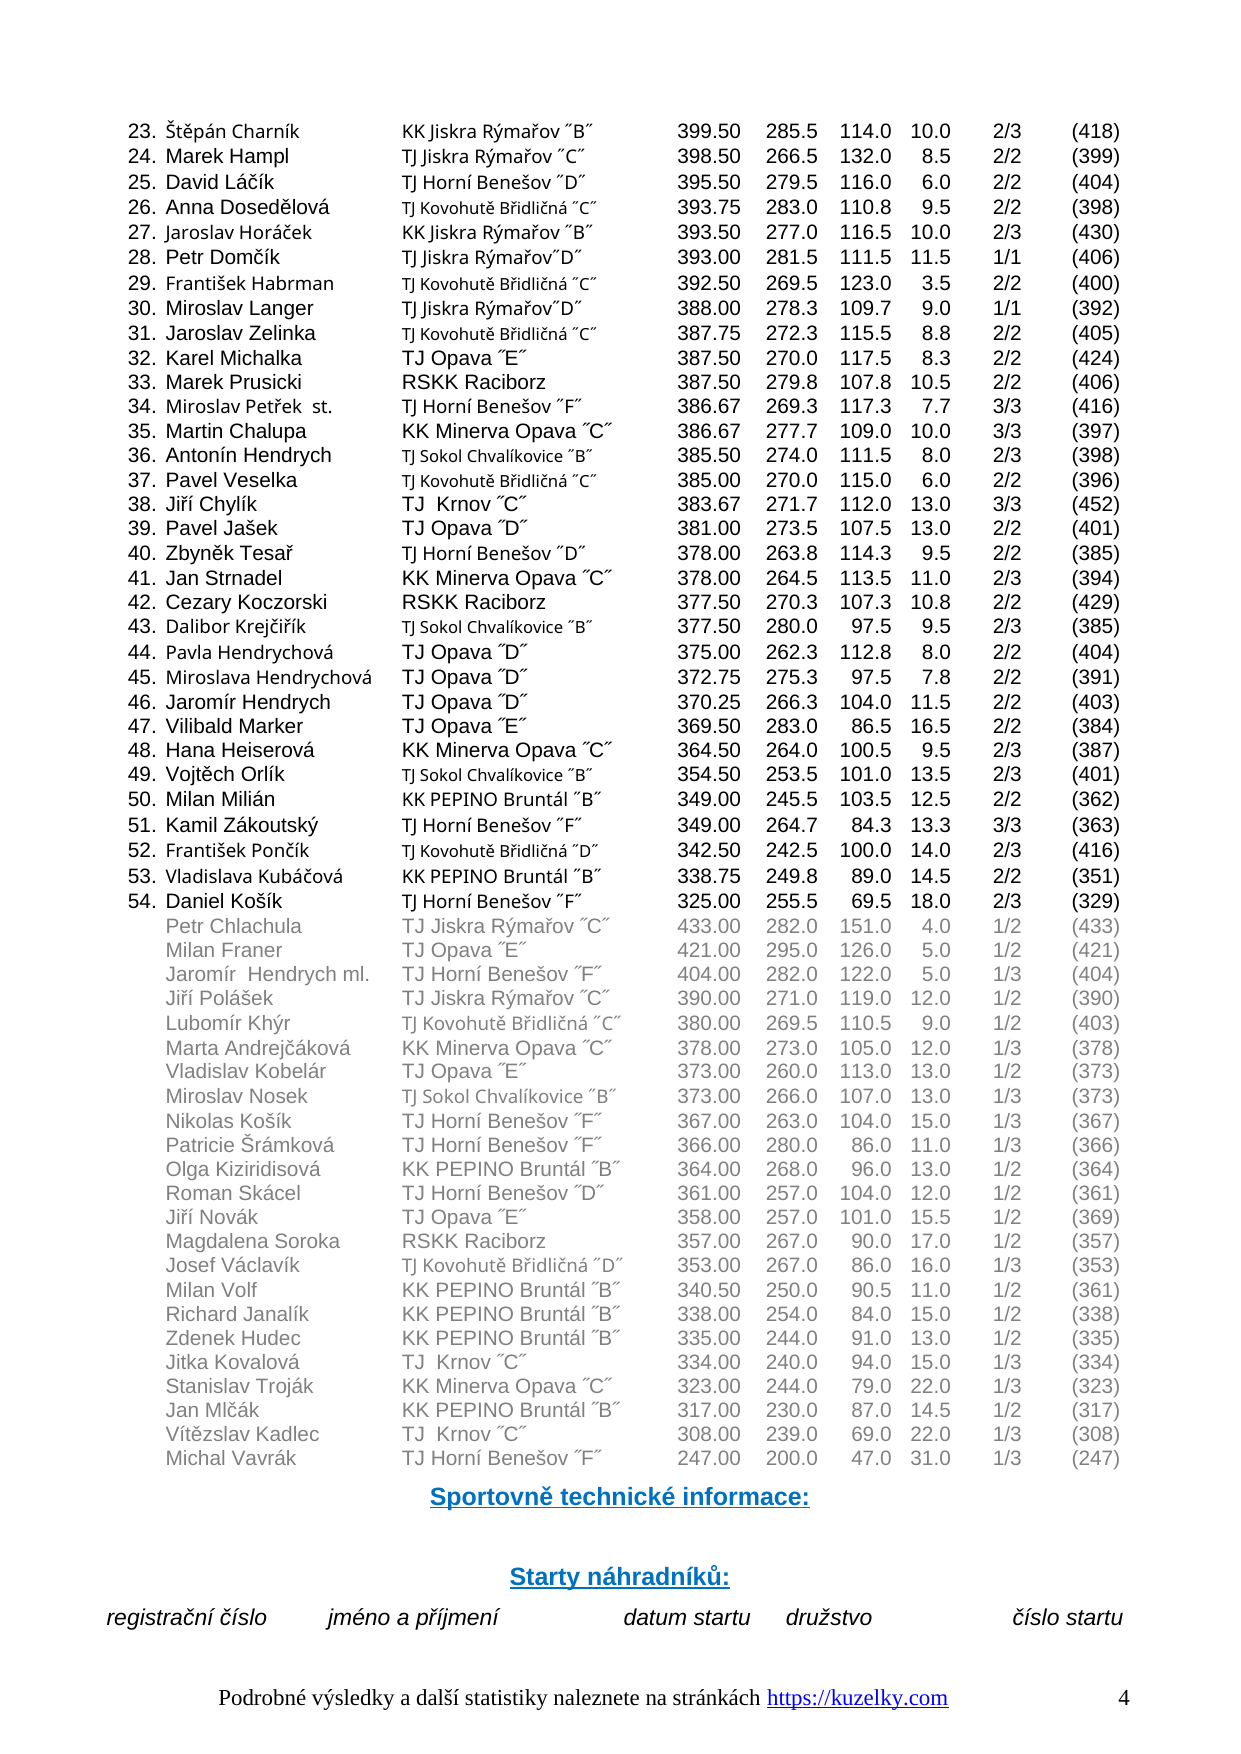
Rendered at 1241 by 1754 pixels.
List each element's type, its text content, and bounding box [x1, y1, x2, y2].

text Magdalena Soroka RSKK Raciborz 357.00 267.0 90.0 17.0 1/2 (357) [106, 1228, 1134, 1252]
text 51. Kamil Zákoutský TJ Horní Benešov ˝F˝ 349.00 264.7 84.3 13.3 3/3 (363) [106, 812, 1134, 837]
text 32. Karel Michalka TJ Opava ˝E˝ 387.50 270.0 117.5 8.3 2/2 (424) [106, 346, 1134, 370]
text 28. Petr Domčík TJ Jiskra Rýmařov˝D˝ 393.00 281.5 111.5 11.5 1/1 (406) [106, 245, 1134, 270]
text 54. Daniel Košík TJ Horní Benešov ˝F˝ 325.00 255.5 69.5 18.0 2/3 (329) [106, 888, 1134, 914]
text 53. Vladislava Kubáčová KK PEPINO Bruntál ˝B˝ 338.75 249.8 89.0 14.5 2/2 (351) [106, 863, 1134, 888]
text Milan Volf KK PEPINO Bruntál ˝B˝ 340.50 250.0 90.5 11.0 1/2 (361) [106, 1278, 1134, 1302]
text Olga Kiziridisová KK PEPINO Bruntál ˝B˝ 364.00 268.0 96.0 13.0 1/2 (364) [106, 1157, 1134, 1181]
text Jan Mlčák KK PEPINO Bruntál ˝B˝ 317.00 230.0 87.0 14.5 1/2 (317) [106, 1398, 1134, 1422]
text 33. Marek Prusicki RSKK Raciborz 387.50 279.8 107.8 10.5 2/2 (406) [106, 370, 1134, 394]
text 36. Antonín Hendrych TJ Sokol Chvalíkovice ˝B˝ 385.50 274.0 111.5 8.0 2/3 (398) [106, 443, 1134, 468]
text Nikolas Košík TJ Horní Benešov ˝F˝ 367.00 263.0 104.0 15.0 1/3 (367) [106, 1109, 1134, 1133]
text 29. František Habrman TJ Kovohutě Břidličná ˝C˝ 392.50 269.5 123.0 3.5 2/2 (400) [106, 270, 1134, 296]
text 23. Štěpán Charník KK Jiskra Rýmařov ˝B˝ 399.50 285.5 114.0 10.0 2/3 (418) [106, 118, 1134, 144]
text 31. Jaroslav Zelinka TJ Kovohutě Břidličná ˝C˝ 387.75 272.3 115.5 8.8 2/2 (405) [106, 321, 1134, 346]
text 38. Jiří Chylík TJ Krnov ˝C˝ 383.67 271.7 112.0 13.0 3/3 (452) [106, 492, 1134, 516]
text Vladislav Kobelár TJ Opava ˝E˝ 373.00 260.0 113.0 13.0 1/2 (373) [106, 1059, 1134, 1083]
text Lubomír Khýr TJ Kovohutě Břidličná ˝C˝ 380.00 269.5 110.5 9.0 1/2 (403) [106, 1010, 1134, 1035]
text Roman Skácel TJ Horní Benešov ˝D˝ 361.00 257.0 104.0 12.0 1/2 (361) [106, 1181, 1134, 1204]
text 46. Jaromír Hendrych TJ Opava ˝D˝ 370.25 266.3 104.0 11.5 2/2 (403) [106, 690, 1134, 714]
text 43. Dalibor Krejčiřík TJ Sokol Chvalíkovice ˝B˝ 377.50 280.0 97.5 9.5 2/3 (385) [106, 613, 1134, 639]
text 24. Marek Hampl TJ Jiskra Rýmařov ˝C˝ 398.50 266.5 132.0 8.5 2/2 (399) [106, 144, 1134, 169]
text Starty náhradníků: [94, 1562, 1145, 1591]
text 45. Miroslava Hendrychová TJ Opava ˝D˝ 372.75 275.3 97.5 7.8 2/2 (391) [106, 664, 1134, 690]
text 34. Miroslav Petřek st. TJ Horní Benešov ˝F˝ 386.67 269.3 117.3 7.7 3/3 (416) [106, 394, 1134, 419]
text 41. Jan Strnadel KK Minerva Opava ˝C˝ 378.00 264.5 113.5 11.0 2/3 (394) [106, 566, 1134, 589]
text 27. Jaroslav Horáček KK Jiskra Rýmařov ˝B˝ 393.50 277.0 116.5 10.0 2/3 (430) [106, 219, 1134, 245]
text 35. Martin Chalupa KK Minerva Opava ˝C˝ 386.67 277.7 109.0 10.0 3/3 (397) [106, 419, 1134, 443]
text Richard Janalík KK PEPINO Bruntál ˝B˝ 338.00 254.0 84.0 15.0 1/2 (338) [106, 1302, 1134, 1326]
text 39. Pavel Jašek TJ Opava ˝D˝ 381.00 273.5 107.5 13.0 2/2 (401) [106, 516, 1134, 540]
text 49. Vojtěch Orlík TJ Sokol Chvalíkovice ˝B˝ 354.50 253.5 101.0 13.5 2/3 (401) [106, 762, 1134, 786]
text 42. Cezary Koczorski RSKK Raciborz 377.50 270.3 107.3 10.8 2/2 (429) [106, 589, 1134, 613]
text 50. Milan Milián KK PEPINO Bruntál ˝B˝ 349.00 245.5 103.5 12.5 2/2 (362) [106, 786, 1134, 812]
text Stanislav Troják KK Minerva Opava ˝C˝ 323.00 244.0 79.0 22.0 1/3 (323) [106, 1374, 1134, 1398]
text 37. Pavel Veselka TJ Kovohutě Břidličná ˝C˝ 385.00 270.0 115.0 6.0 2/2 (396) [106, 468, 1134, 492]
text Jitka Kovalová TJ Krnov ˝C˝ 334.00 240.0 94.0 15.0 1/3 (334) [106, 1350, 1134, 1374]
text registrační číslo jméno a příjmení datum startu družstvo číslo startu [106, 1603, 1134, 1630]
text 44. Pavla Hendrychová TJ Opava ˝D˝ 375.00 262.3 112.8 8.0 2/2 (404) [106, 639, 1134, 664]
text Patricie Šrámková TJ Horní Benešov ˝F˝ 366.00 280.0 86.0 11.0 1/3 (366) [106, 1133, 1134, 1157]
text Jiří Polášek TJ Jiskra Rýmařov ˝C˝ 390.00 271.0 119.0 12.0 1/2 (390) [106, 986, 1134, 1010]
text Michal Vavrák TJ Horní Benešov ˝F˝ 247.00 200.0 47.0 31.0 1/3 (247) [106, 1446, 1134, 1470]
text Miroslav Nosek TJ Sokol Chvalíkovice ˝B˝ 373.00 266.0 107.0 13.0 1/3 (373) [106, 1083, 1134, 1109]
text 48. Hana Heiserová KK Minerva Opava ˝C˝ 364.50 264.0 100.5 9.5 2/3 (387) [106, 738, 1134, 762]
text 52. František Pončík TJ Kovohutě Břidličná ˝D˝ 342.50 242.5 100.0 14.0 2/3 (416) [106, 837, 1134, 863]
text 47. Vilibald Marker TJ Opava ˝E˝ 369.50 283.0 86.5 16.5 2/2 (384) [106, 714, 1134, 738]
text Jaromír Hendrych ml. TJ Horní Benešov ˝F˝ 404.00 282.0 122.0 5.0 1/3 (404) [106, 962, 1134, 986]
text Petr Chlachula TJ Jiskra Rýmařov ˝C˝ 433.00 282.0 151.0 4.0 1/2 (433) [106, 914, 1134, 938]
text Marta Andrejčáková KK Minerva Opava ˝C˝ 378.00 273.0 105.0 12.0 1/3 (378) [106, 1035, 1134, 1059]
text 26. Anna Dosedělová TJ Kovohutě Břidličná ˝C˝ 393.75 283.0 110.8 9.5 2/2 (398) [106, 195, 1134, 219]
text 40. Zbyněk Tesař TJ Horní Benešov ˝D˝ 378.00 263.8 114.3 9.5 2/2 (385) [106, 540, 1134, 566]
text Milan Franer TJ Opava ˝E˝ 421.00 295.0 126.0 5.0 1/2 (421) [106, 938, 1134, 962]
text Vítězslav Kadlec TJ Krnov ˝C˝ 308.00 239.0 69.0 22.0 1/3 (308) [106, 1422, 1134, 1446]
text 25. David Láčík TJ Horní Benešov ˝D˝ 395.50 279.5 116.0 6.0 2/2 (404) [106, 169, 1134, 195]
text Josef Václavík TJ Kovohutě Břidličná ˝D˝ 353.00 267.0 86.0 16.0 1/3 (353) [106, 1252, 1134, 1278]
text Zdenek Hudec KK PEPINO Bruntál ˝B˝ 335.00 244.0 91.0 13.0 1/2 (335) [106, 1326, 1134, 1350]
text 30. Miroslav Langer TJ Jiskra Rýmařov˝D˝ 388.00 278.3 109.7 9.0 1/1 (392) [106, 296, 1134, 321]
text Jiří Novák TJ Opava ˝E˝ 358.00 257.0 101.0 15.5 1/2 (369) [106, 1204, 1134, 1228]
text Sportovně technické informace: [94, 1482, 1145, 1511]
